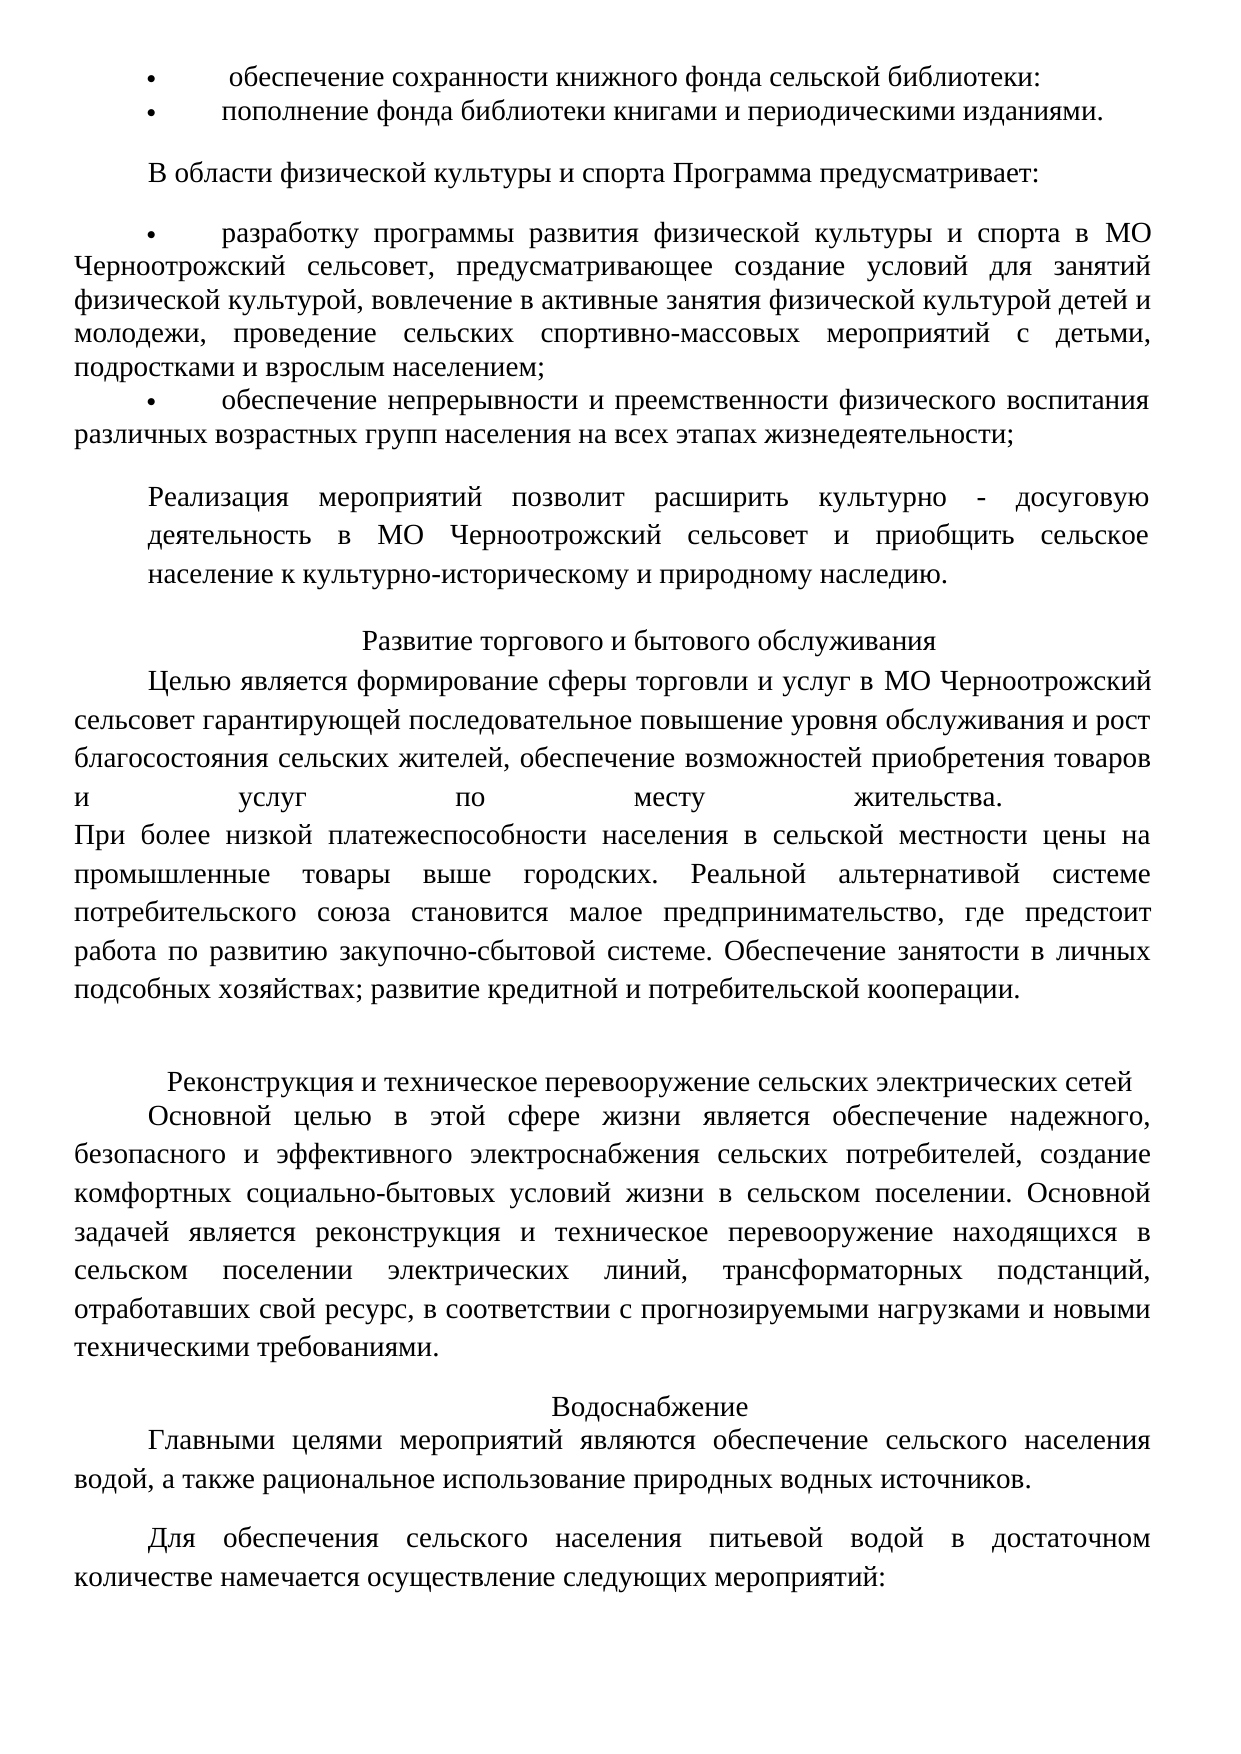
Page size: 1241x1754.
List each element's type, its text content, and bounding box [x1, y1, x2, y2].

subtitle Водоснабжение [74, 1389, 1152, 1422]
list пополнение фонда библиотеки книгами и периодическими изданиями. [74, 93, 1150, 126]
subtitle Развитие торгового и бытового обслуживания [74, 623, 1150, 657]
list разработку программы развития физической культуры и спорта в МО Черноотрожский сельсовет, предусматривающее создание условий для занятий физической культурой, вовлечение в активные занятия физической культурой детей и молодежи, проведение сельских спортивно-массовых мероприятий с детьми, подростками и взрослым населением; [74, 215, 1152, 382]
list обеспечение сохранности книжного фонда сельской библиотеки: [74, 59, 1150, 93]
text В области физической культуры и спорта Программа предусматривает: [74, 155, 1152, 189]
subtitle Реконструкция и техническое перевооружение сельских электрических сетей [74, 1064, 1152, 1098]
text Для обеспечения сельского населения питьевой водой в достаточном количестве намечается осуществление следующих мероприятий: [74, 1520, 1152, 1592]
text Реализация мероприятий позволит расширить культурно - досуговую деятельность в МО Черноотрожский сельсовет и приобщить сельское население к культурно-историческому и природному наследию. [148, 479, 1150, 589]
list обеспечение непрерывности и преемственности физического воспитания различных возрастных групп населения на всех этапах жизнедеятельности; [74, 382, 1150, 449]
text Основной целью в этой сфере жизни является обеспечение надежного, безопасного и эффективного электроснабжения сельских потребителей, создание комфортных социально-бытовых условий жизни в сельском поселении. Основной задачей является реконструкция и техническое перевооружение находящихся в сельском поселении электрических линий, трансформаторных подстанций, отработавших свой ресурс, в соответствии с прогнозируемыми нагрузками и новыми техническими требованиями. [74, 1098, 1152, 1363]
text Целью является формирование сферы торговли и услуг в МО Черноотрожский сельсовет гарантирующей последовательное повышение уровня обслуживания и рост благосостояния сельских жителей, обеспечение возможностей приобретения товаров и услуг по месту жительства. При более низкой платежеспособности населения в сельской местности цены на промышленные товары выше городских. Реальной альтернативой системе потребительского союза становится малое предпринимательство, где предстоит работа по развитию закупочно-сбытовой системе. Обеспечение занятости в личных подсобных хозяйствах; развитие кредитной и потребительской кооперации. [74, 663, 1152, 1005]
text Главными целями мероприятий являются обеспечение сельского населения водой, а также рациональное использование природных водных источников. [74, 1422, 1152, 1494]
